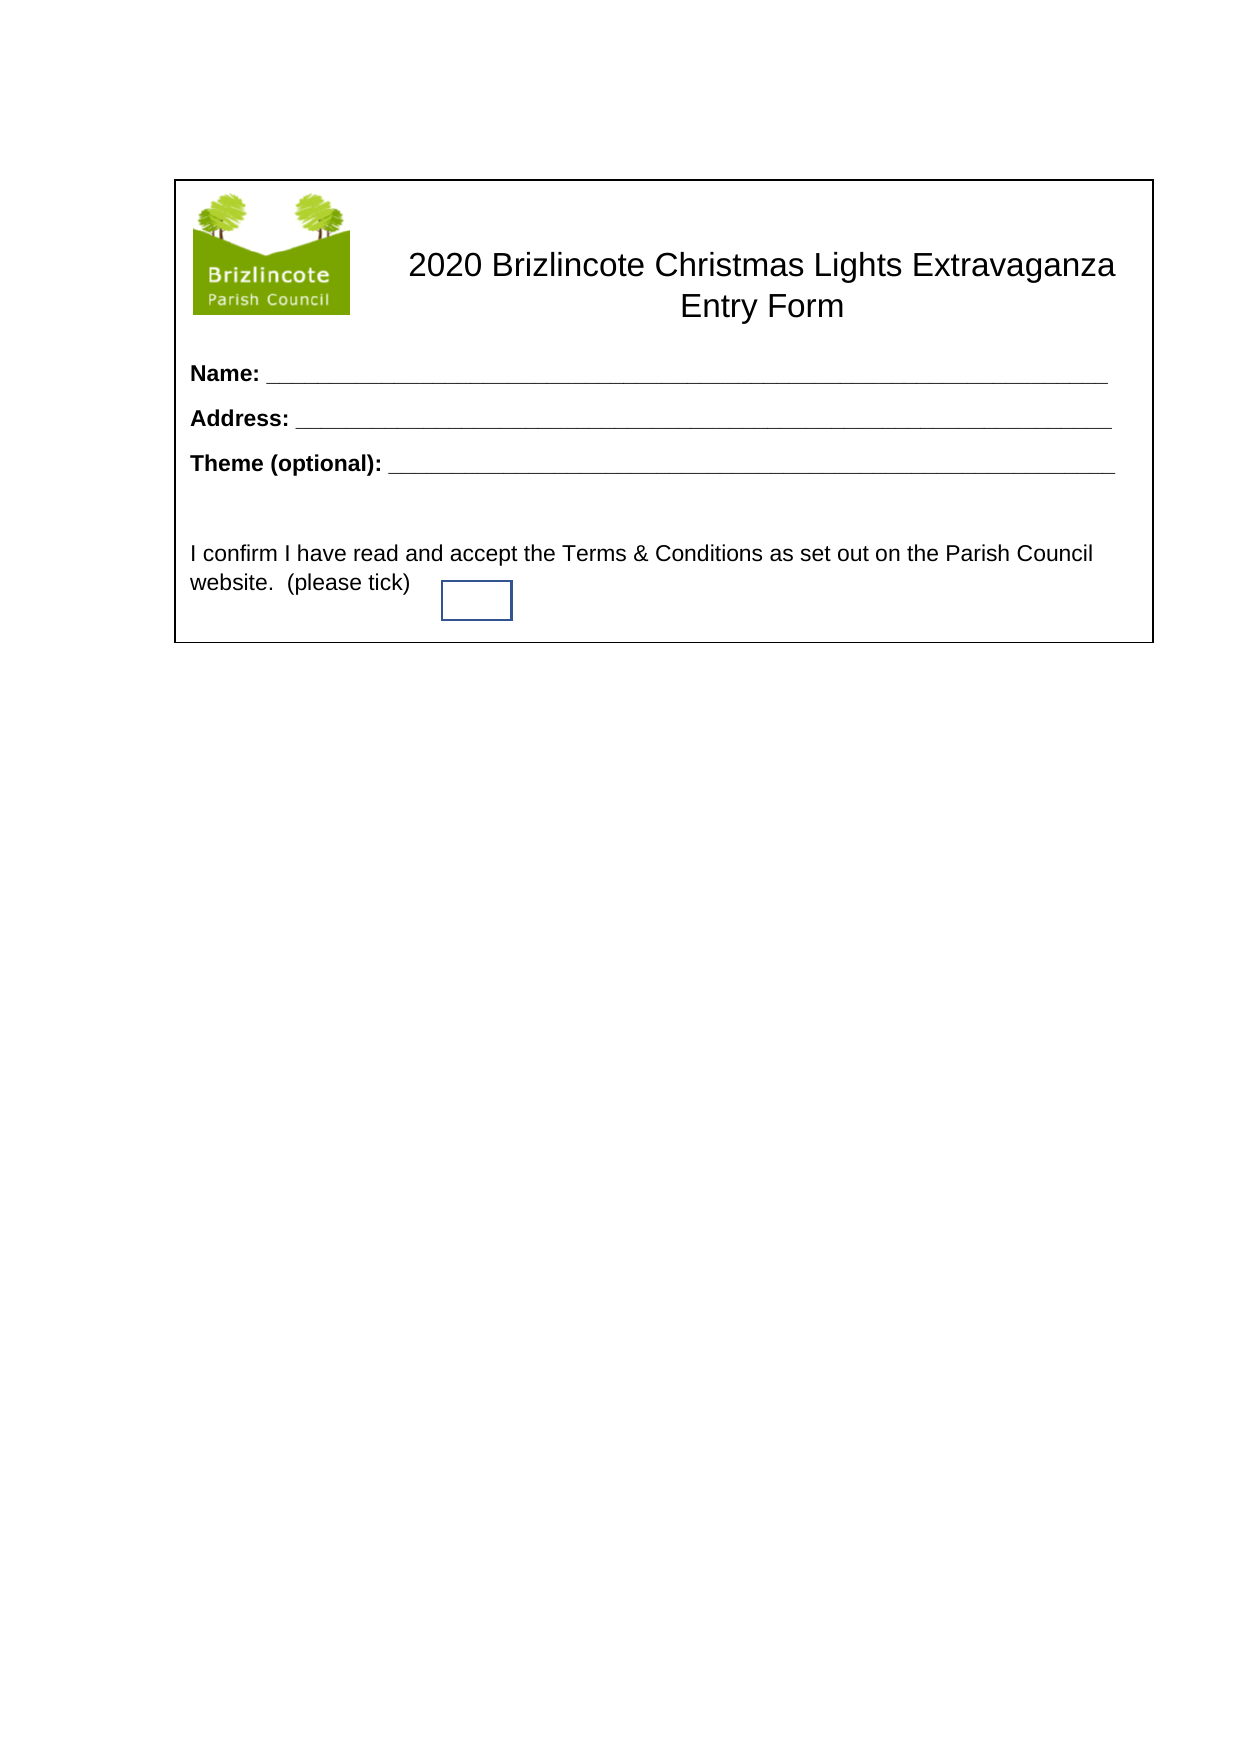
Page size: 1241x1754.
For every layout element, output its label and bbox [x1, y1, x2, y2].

picture [190, 187, 352, 317]
